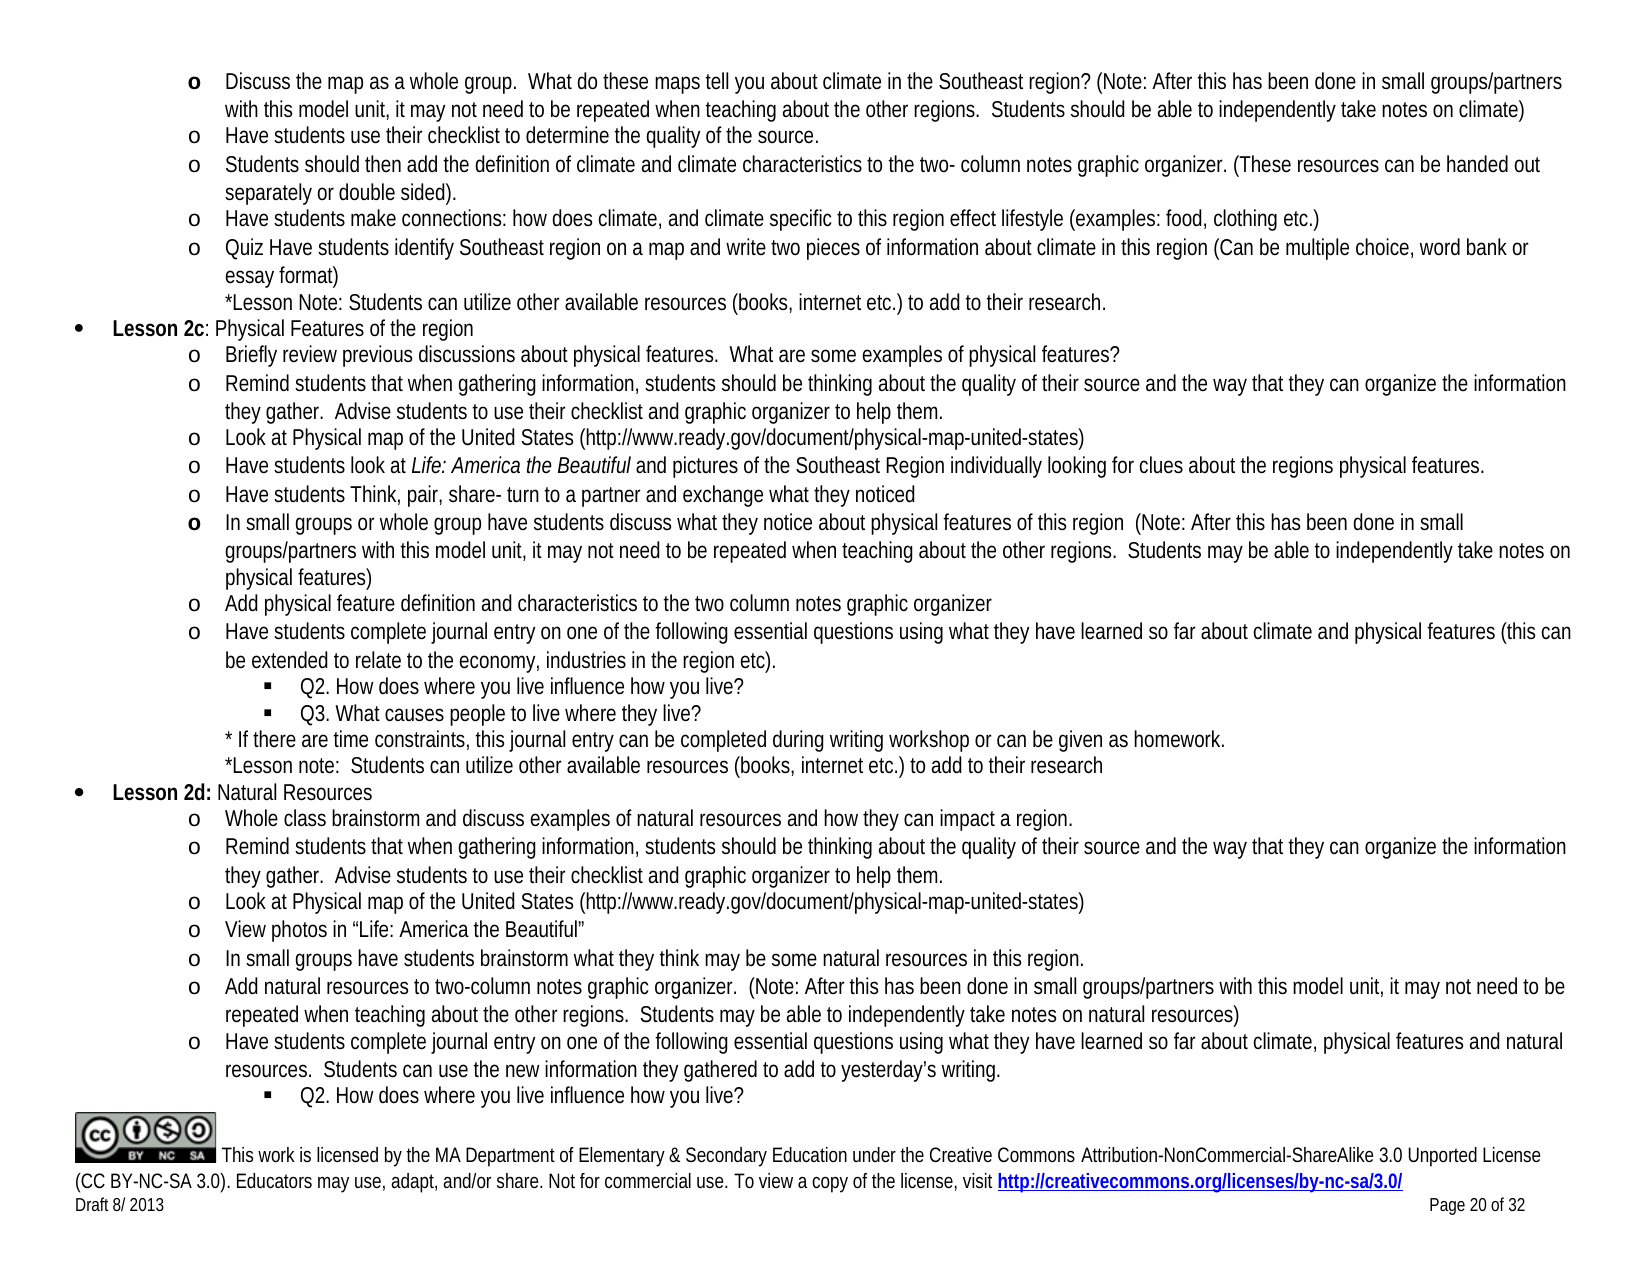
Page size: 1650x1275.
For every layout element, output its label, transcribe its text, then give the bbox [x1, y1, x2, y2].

list Have students use their checklist to determine the quality of the source. [187, 122, 1575, 151]
list Quiz Have students identify Southeast region on a map and write two pieces of information about climate in this region (Can be multiple choice, word bank or essay format) [187, 234, 1575, 288]
list In small groups or whole group have students discuss what they notice about physical features of this region (Note: After this has been done in small groups/partners with this model unit, it may not need to be repeated when teaching about the other regions. Students may be able to independently take notes on physical features) [187, 509, 1575, 590]
list Students should then add the definition of climate and climate characteristics to the two- column notes graphic organizer. (These resources can be handed out separately or double sided). [187, 151, 1575, 205]
list Have students complete journal entry on one of the following essential questions using what they have learned so far about climate and physical features (this can be extended to relate to the economy, industries in the region etc). [187, 618, 1575, 673]
list Look at Physical map of the United States (http://www.ready.gov/document/physical-map-united-states) [187, 888, 1575, 916]
list Add natural resources to two-column notes graphic organizer. (Note: After this has been done in small groups/partners with this model unit, it may not need to be repeated when teaching about the other regions. Students may be able to independently take notes on natural resources) [187, 973, 1575, 1028]
list Have students Think, pair, share- turn to a partner and exchange what they noticed [187, 481, 1575, 509]
list * If there are time constraints, this journal entry can be completed during writing workshop or can be given as homework. [225, 726, 1575, 752]
list Q2. How does where you live influence how you live? [262, 1082, 1575, 1109]
list Whole class brainstorm and discuss examples of natural resources and how they can impact a region. [187, 805, 1575, 833]
picture [75, 1112, 217, 1163]
list Discuss the map as a whole group. What do these maps tell you about climate in the Southeast region? (Note: After this has been done in small groups/partners with this model unit, it may not need to be repeated when teaching about the other regions. Students should be able to independently take notes on climate) [187, 68, 1575, 122]
list Remind students that when gathering information, students should be thinking about the quality of their source and the way that they can organize the information they gather. Advise students to use their checklist and graphic organizer to help them. [187, 833, 1575, 888]
list *Lesson note: Students can utilize other available resources (books, internet etc.) to add to their research [225, 752, 1575, 779]
list Remind students that when gathering information, students should be thinking about the quality of their source and the way that they can organize the information they gather. Advise students to use their checklist and graphic organizer to help them. [187, 369, 1575, 424]
list Have students complete journal entry on one of the following essential questions using what they have learned so far about climate, physical features and natural resources. Students can use the new information they gathered to add to yesterday’s writing. [187, 1028, 1575, 1082]
list Add physical feature definition and characteristics to the two column notes graphic organizer [187, 590, 1575, 618]
list Briefly review previous discussions about physical features. What are some examples of physical features? [187, 341, 1575, 369]
list Q3. What causes people to live where they live? [262, 699, 1575, 726]
list Look at Physical map of the United States (http://www.ready.gov/document/physical-map-united-states) [187, 424, 1575, 452]
list Have students make connections: how does climate, and climate specific to this region effect lifestyle (examples: food, clothing etc.) [187, 205, 1575, 234]
list Lesson 2c: Physical Features of the region [75, 315, 1575, 341]
list Q2. How does where you live influence how you live? [262, 673, 1575, 699]
list *Lesson Note: Students can utilize other available resources (books, internet etc.) to add to their research. [225, 288, 1575, 315]
list Have students look at Life: America the Beautiful and pictures of the Southeast Region individually looking for clues about the regions physical features. [187, 452, 1575, 481]
list In small groups have students brainstorm what they think may be some natural resources in this region. [187, 945, 1575, 973]
list Lesson 2d: Natural Resources [75, 779, 1575, 805]
list View photos in “Life: America the Beautiful” [187, 916, 1575, 945]
